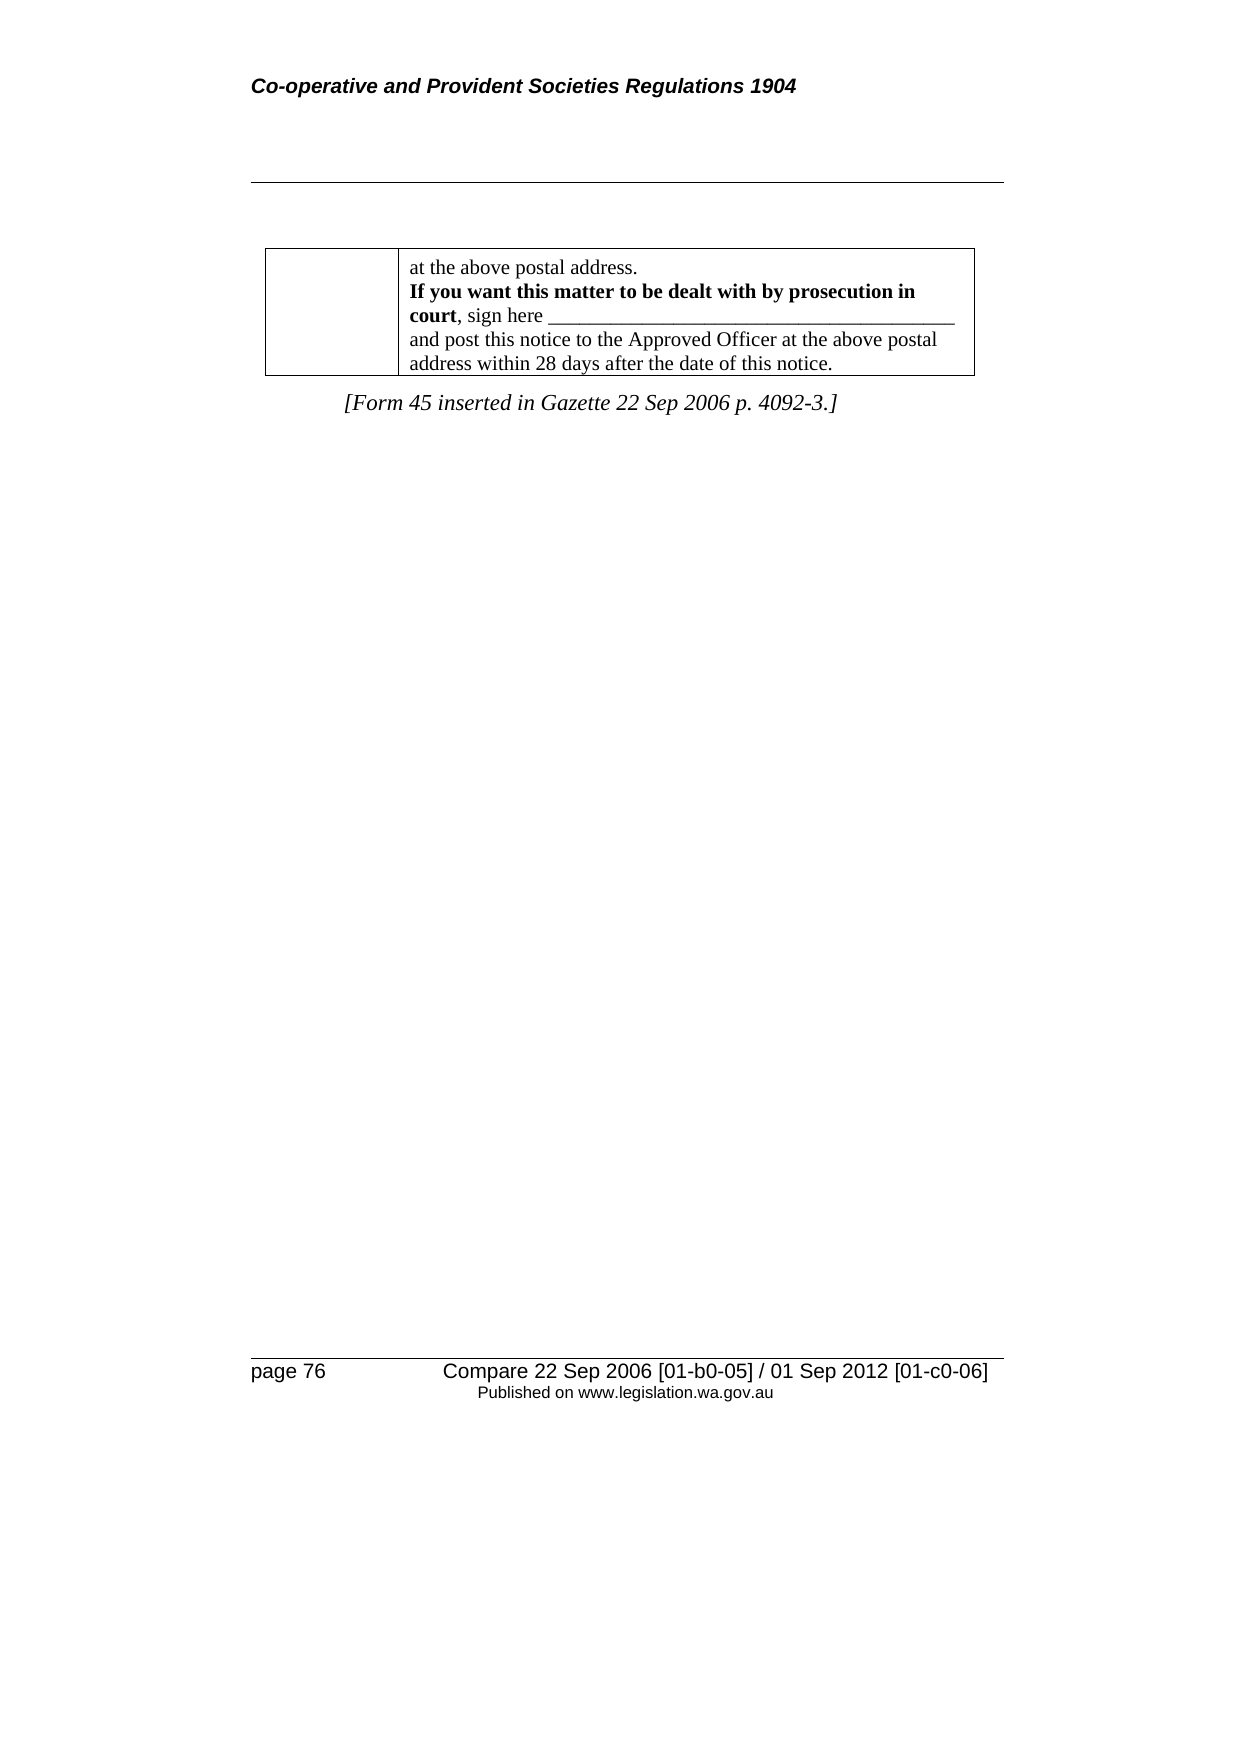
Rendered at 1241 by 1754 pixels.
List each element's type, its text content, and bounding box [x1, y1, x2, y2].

table_cell [266, 249, 398, 375]
text [Form 45 inserted in Gazette 22 Sep 2006 p. 4092-3.] [251, 389, 1004, 415]
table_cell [399, 249, 974, 375]
